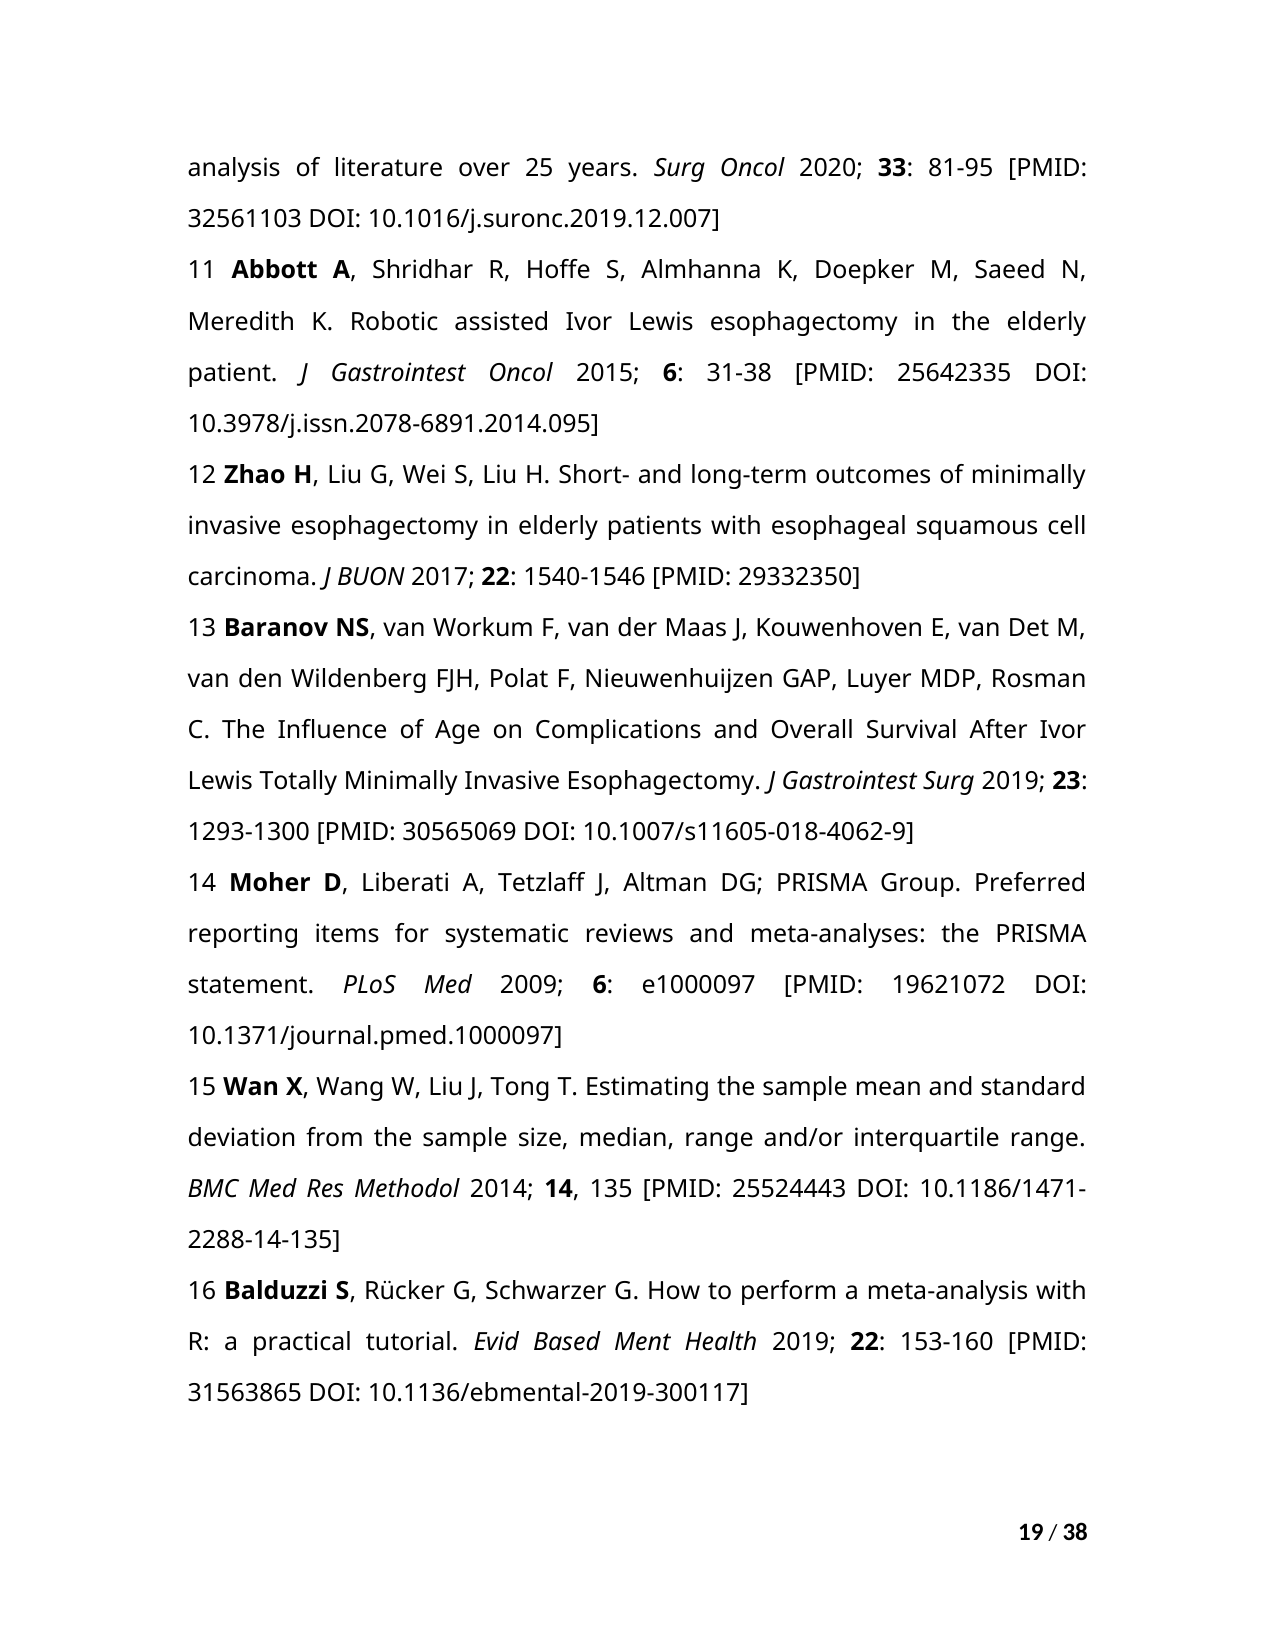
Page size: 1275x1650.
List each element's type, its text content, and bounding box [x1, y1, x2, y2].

text 11 Abbott A, Shridhar R, Hoffe S, Almhanna K, Doepker M, Saeed N, Meredith K. Robotic assisted Ivor Lewis esophagectomy in the elderly patient. J Gastrointest Oncol 2015; 6: 31-38 [PMID: 25642335 DOI: 10.3978/j.issn.2078-6891.2014.095] [187, 252, 1087, 439]
text 12 Zhao H, Liu G, Wei S, Liu H. Short- and long-term outcomes of minimally invasive esophagectomy in elderly patients with esophageal squamous cell carcinoma. J BUON 2017; 22: 1540-1546 [PMID: 29332350] [187, 456, 1087, 592]
text 15 Wan X, Wang W, Liu J, Tong T. Estimating the sample mean and standard deviation from the sample size, median, range and/or interquartile range. BMC Med Res Methodol 2014; 14, 135 [PMID: 25524443 DOI: 10.1186/1471-2288-14-135] [187, 1069, 1087, 1256]
text 13 Baranov NS, van Workum F, van der Maas J, Kouwenhoven E, van Det M, van den Wildenberg FJH, Polat F, Nieuwenhuijzen GAP, Luyer MDP, Rosman C. The Influence of Age on Complications and Overall Survival After Ivor Lewis Totally Minimally Invasive Esophagectomy. J Gastrointest Surg 2019; 23: 1293-1300 [PMID: 30565069 DOI: 10.1007/s11605-018-4062-9] [187, 609, 1087, 848]
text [187, 150, 1087, 235]
text 16 Balduzzi S, Rücker G, Schwarzer G. How to perform a meta-analysis with R: a practical tutorial. Evid Based Ment Health 2019; 22: 153-160 [PMID: 31563865 DOI: 10.1136/ebmental-2019-300117] [187, 1273, 1087, 1409]
text 14 Moher D, Liberati A, Tetzlaff J, Altman DG; PRISMA Group. Preferred reporting items for systematic reviews and meta-analyses: the PRISMA statement. PLoS Med 2009; 6: e1000097 [PMID: 19621072 DOI: 10.1371/journal.pmed.1000097] [187, 864, 1087, 1052]
